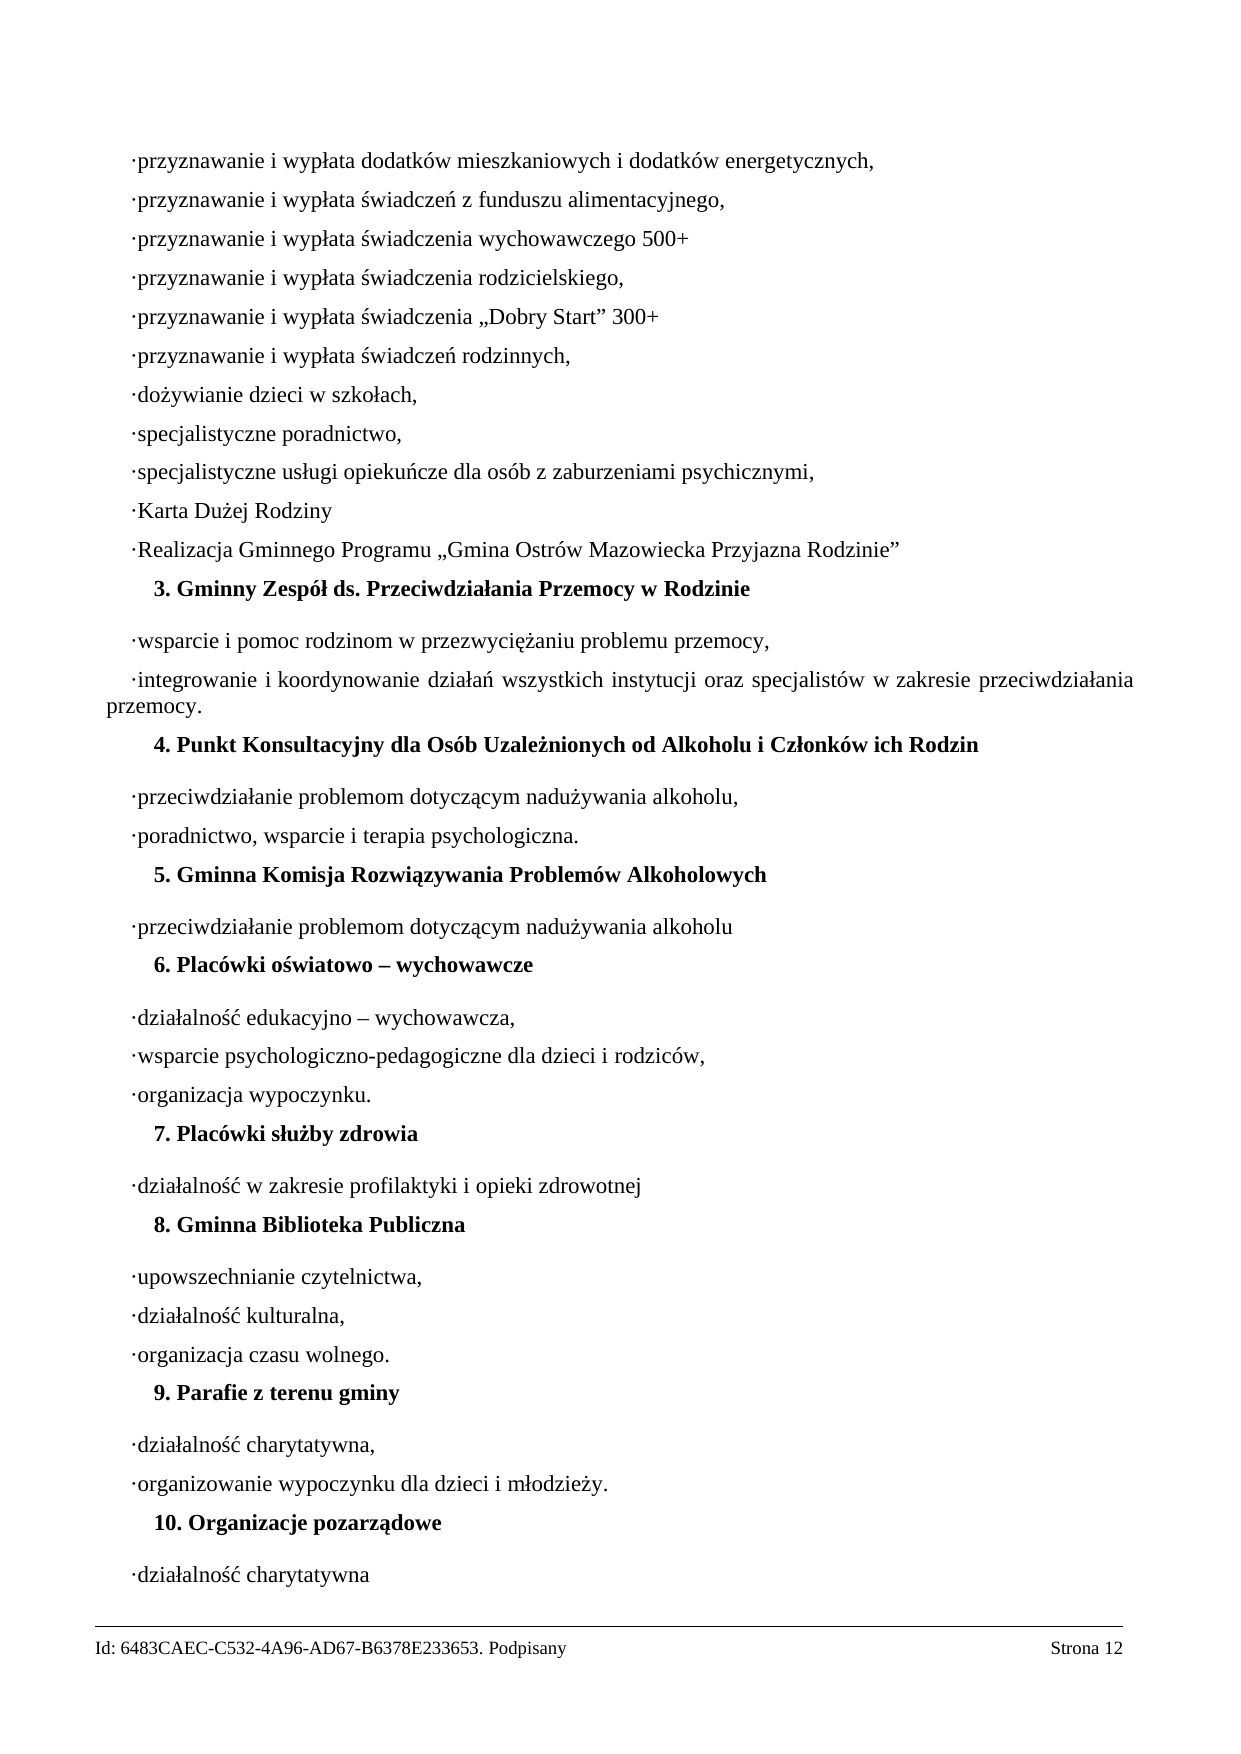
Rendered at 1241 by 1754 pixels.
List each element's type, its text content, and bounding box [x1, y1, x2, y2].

text ·przyznawanie i wypłata świadczeń z funduszu alimentacyjnego, [106, 186, 1134, 213]
text 8. Gminna Biblioteka Publiczna [153, 1211, 1134, 1237]
text 4. Punkt Konsultacyjny dla Osób Uzależnionych od Alkoholu i Członków ich Rodzin [153, 731, 1134, 757]
text ·specjalistyczne usługi opiekuńcze dla osób z zaburzeniami psychicznymi, [106, 458, 1134, 485]
text ·dożywianie dzieci w szkołach, [106, 381, 1134, 407]
text ·działalność w zakresie profilaktyki i opieki zdrowotnej [106, 1172, 1134, 1198]
text ·organizacja czasu wolnego. [106, 1341, 1134, 1367]
text ·organizowanie wypoczynku dla dzieci i młodzieży. [106, 1470, 1134, 1497]
text ·przyznawanie i wypłata świadczeń rodzinnych, [106, 342, 1134, 368]
text ·przyznawanie i wypłata świadczenia rodzicielskiego, [106, 264, 1134, 291]
text 9. Parafie z terenu gminy [153, 1379, 1134, 1406]
text ·działalność charytatywna, [106, 1431, 1134, 1458]
text ·upowszechnianie czytelnictwa, [106, 1263, 1134, 1289]
text 3. Gminny Zespół ds. Przeciwdziałania Przemocy w Rodzinie [153, 575, 1134, 601]
text ·przeciwdziałanie problemom dotyczącym nadużywania alkoholu, [106, 783, 1134, 809]
text ·przyznawanie i wypłata dodatków mieszkaniowych i dodatków energetycznych, [106, 148, 1134, 174]
text ·działalność kulturalna, [106, 1302, 1134, 1328]
text ·integrowanie i koordynowanie działań wszystkich instytucji oraz specjalistów w zakresie przeciwdziałania przemocy. [106, 666, 1134, 718]
text ·poradnictwo, wsparcie i terapia psychologiczna. [106, 822, 1134, 848]
text ·działalność charytatywna [106, 1561, 1134, 1587]
text ·przyznawanie i wypłata świadczenia wychowawczego 500+ [106, 225, 1134, 252]
text ·specjalistyczne poradnictwo, [106, 419, 1134, 446]
text ·przyznawanie i wypłata świadczenia „Dobry Start” 300+ [106, 303, 1134, 329]
text 10. Organizacje pozarządowe [153, 1509, 1134, 1536]
text ·wsparcie i pomoc rodzinom w przezwyciężaniu problemu przemocy, [106, 627, 1134, 653]
text ·przeciwdziałanie problemom dotyczącym nadużywania alkoholu [106, 913, 1134, 939]
text ·działalność edukacyjno – wychowawcza, [106, 1003, 1134, 1030]
text 5. Gminna Komisja Rozwiązywania Problemów Alkoholowych [153, 861, 1134, 887]
text ·Karta Dużej Rodziny [106, 497, 1134, 524]
text ·organizacja wypoczynku. [106, 1081, 1134, 1108]
text 6. Placówki oświatowo – wychowawcze [153, 952, 1134, 978]
text ·wsparcie psychologiczno-pedagogiczne dla dzieci i rodziców, [106, 1042, 1134, 1069]
text ·Realizacja Gminnego Programu „Gmina Ostrów Mazowiecka Przyjazna Rodzinie” [106, 536, 1134, 562]
text 7. Placówki służby zdrowia [153, 1120, 1134, 1146]
